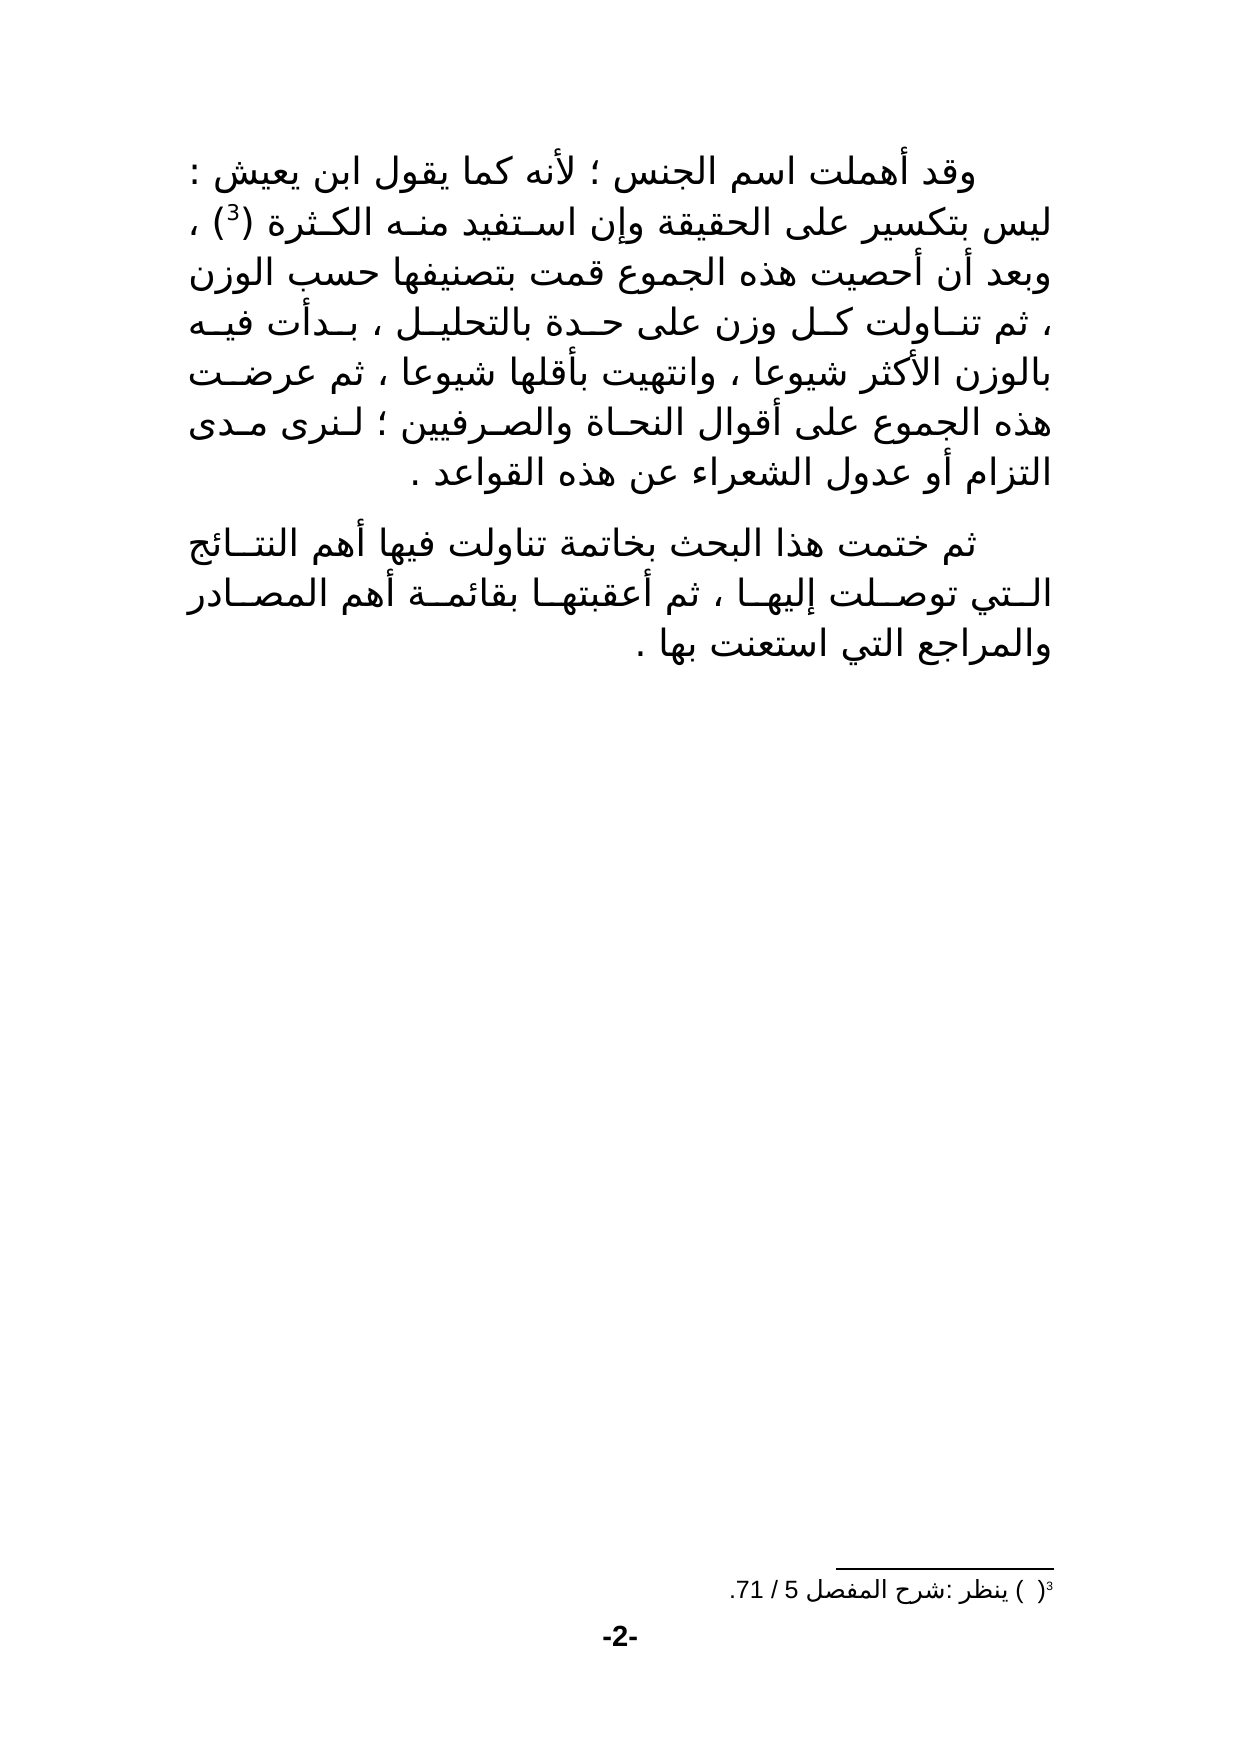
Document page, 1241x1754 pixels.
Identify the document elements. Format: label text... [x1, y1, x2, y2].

text وقد أهملت اسم الجنس ؛ لأنه كما يقول ابن يعيش : ليس بتكسير على الحقيقة وإن استفيد منه الكثرة () ، وبعد أن أحصيت هذه الجموع قمت بتصنيفها حسب الوزن ، ثم تناولت كل وزن على حدة بالتحليل ، بدأت فيه بالوزن الأكثر شيوعا ، وانتهيت بأقلها شيوعا ، ثم عرضت هذه الجموع على أقوال النحاة والصرفيين ؛ لنرى مدى التزام أو عدول الشعراء عن هذه القواعد . [187, 150, 1053, 494]
text ثم ختمت هذا البحث بخاتمة تناولت فيها أهم النتائج التي توصلت إليها ، ثم أعقبتها بقائمة أهم المصادر والمراجع التي استعنت بها . [187, 522, 1053, 665]
